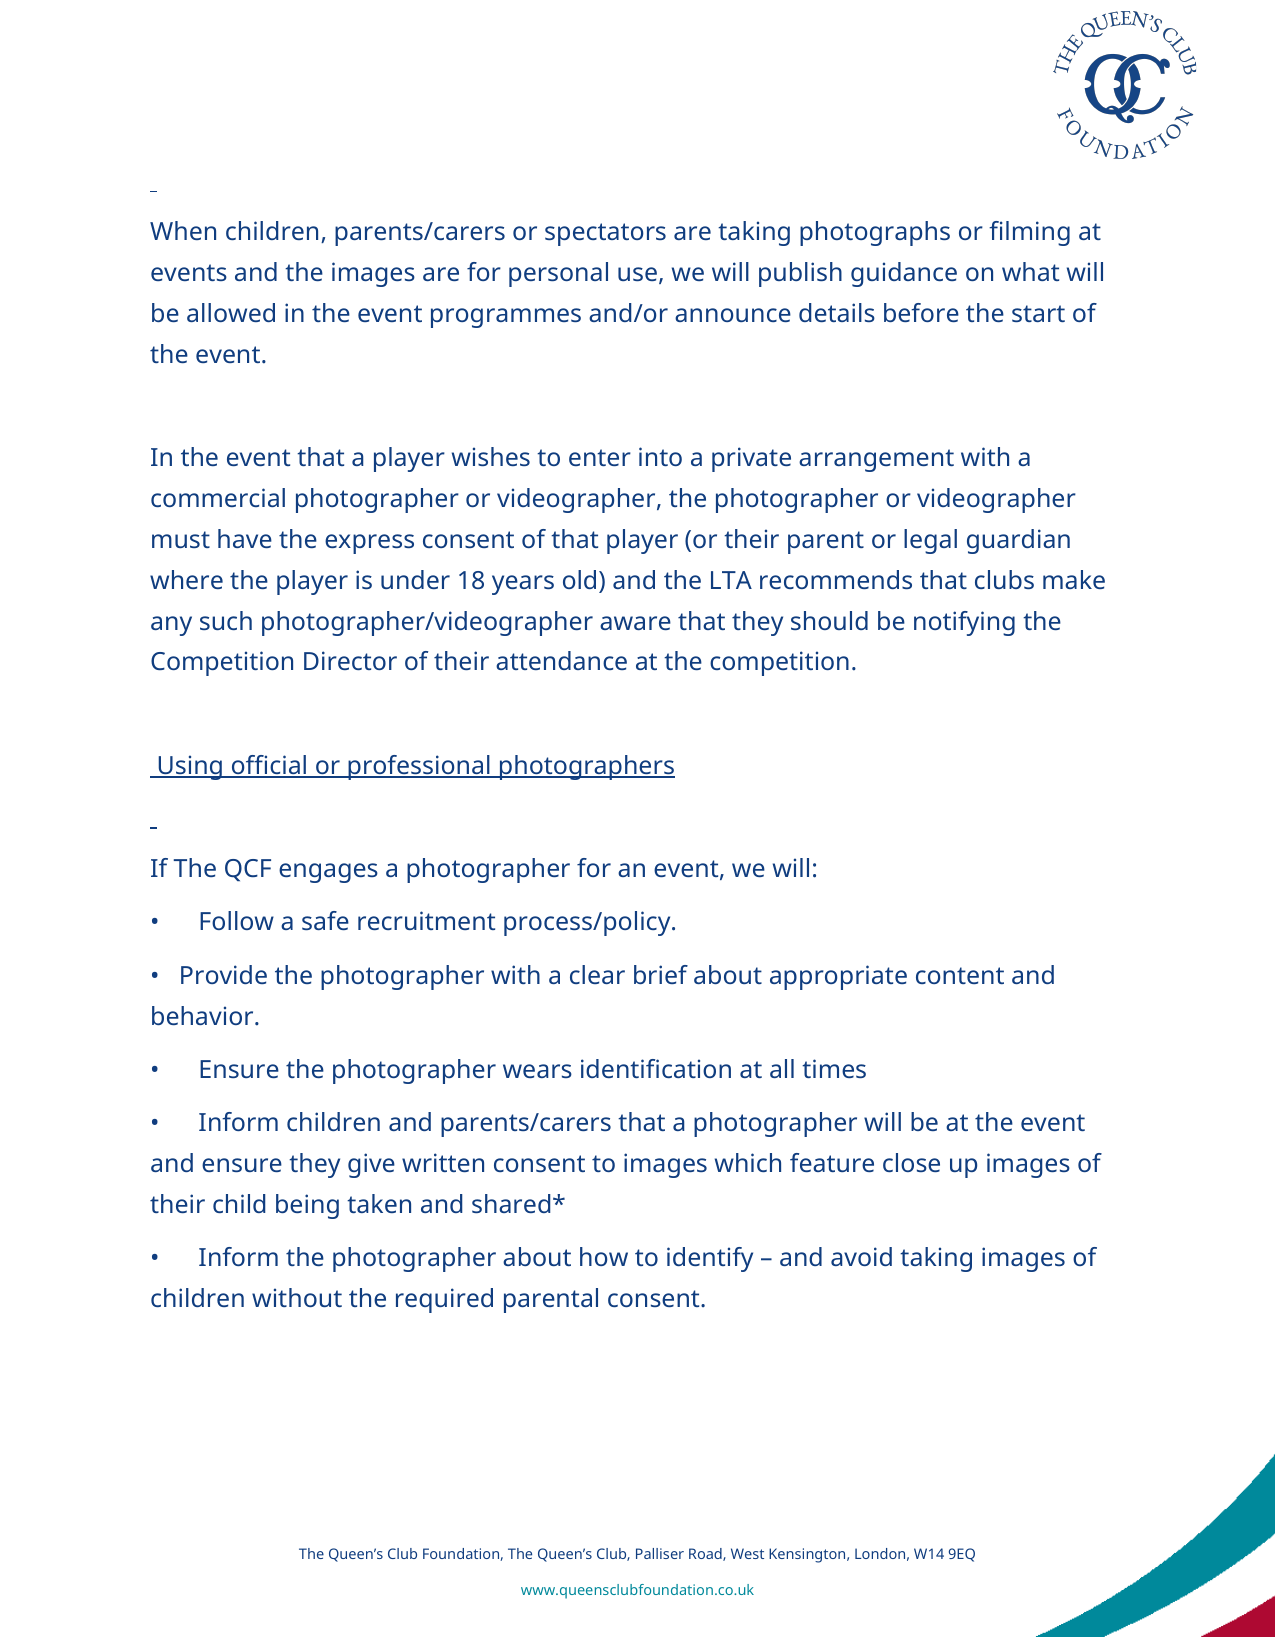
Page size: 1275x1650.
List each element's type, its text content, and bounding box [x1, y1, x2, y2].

picture [1053, 11, 1197, 159]
text • Inform children and parents/carers that a photographer will be at the event and ensure they give written consent to images which feature close up images of their child being taken and shared* [150, 1105, 1125, 1221]
picture [1015, 1415, 1275, 1637]
text • Provide the photographer with a clear brief about appropriate content and behavior. [150, 957, 1125, 1032]
text In the event that a player wishes to enter into a private arrangement with a commercial photographer or videographer, the photographer or videographer must have the express consent of that player (or their parent or legal guardian where the player is under 18 years old) and the LTA recommends that clubs make any such photographer/videographer aware that they should be notifying the Competition Director of their attendance at the competition. [150, 440, 1125, 678]
text When children, parents/carers or spectators are taking photographs or filming at events and the images are for personal use, we will publish guidance on what will be allowed in the event programmes and/or announce details before the start of the event. [150, 214, 1125, 371]
text • Inform the photographer about how to identify – and avoid taking images of children without the required parental consent. [150, 1240, 1125, 1315]
text Using official or professional photographers [150, 747, 1125, 781]
text • Ensure the photographer wears identification at all times [150, 1051, 1125, 1086]
text If The QCF engages a photographer for an event, we will: [150, 851, 1125, 885]
text • Follow a safe recruitment process/policy. [150, 904, 1125, 938]
